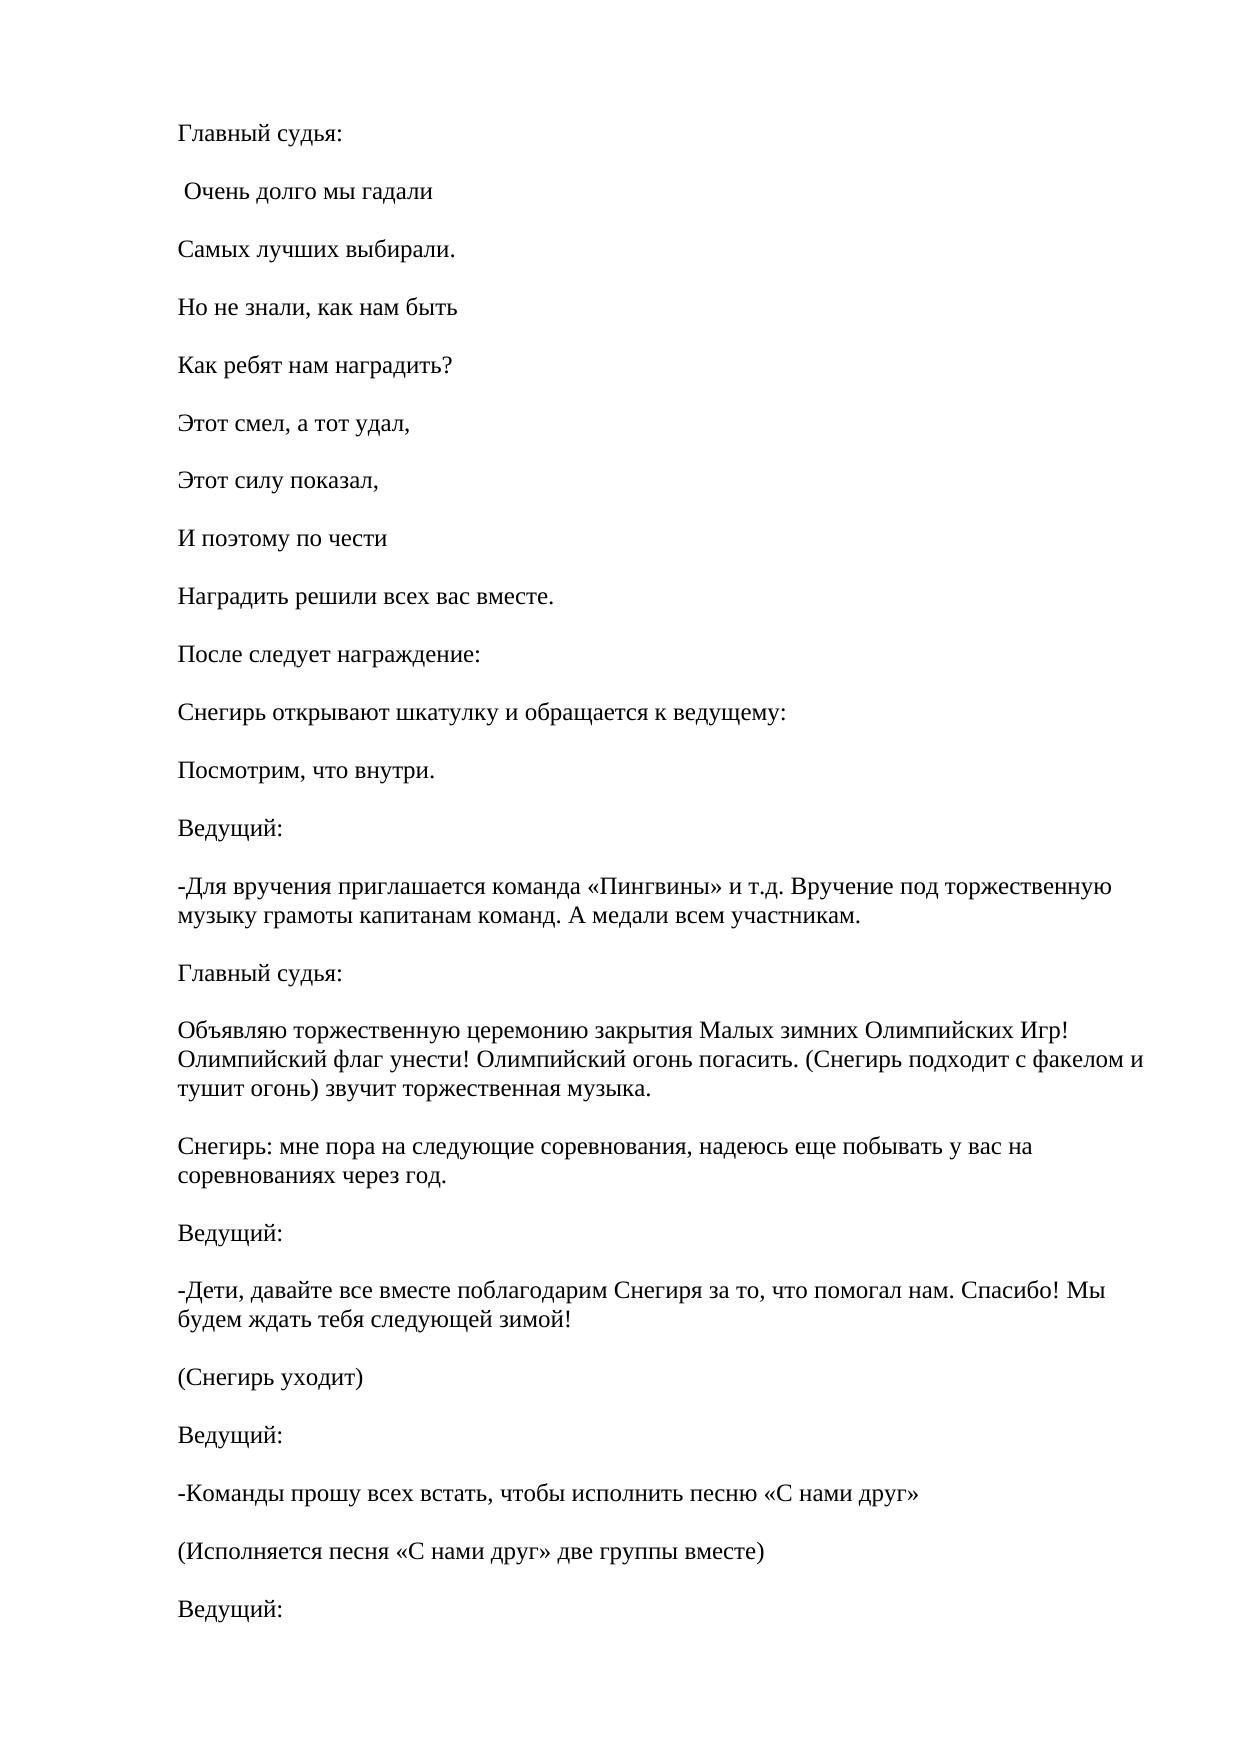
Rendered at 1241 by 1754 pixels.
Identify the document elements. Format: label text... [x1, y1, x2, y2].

text Главный судья: [177, 118, 1152, 147]
text -Команды прошу всех встать, чтобы исполнить песню «С нами друг» [177, 1478, 1152, 1507]
text И поэтому по чести [177, 523, 1152, 552]
text -Дети, давайте все вместе поблагодарим Снегиря за то, что помогал нам. Спасибо! Мы будем ждать тебя следующей зимой! [177, 1276, 1152, 1333]
text Ведущий: [177, 1420, 1152, 1449]
text (Снегирь уходит) [177, 1362, 1152, 1391]
text Главный судья: [177, 958, 1152, 986]
text Ведущий: [177, 1218, 1152, 1246]
text Ведущий: [177, 813, 1152, 842]
text Объявляю торжественную церемонию закрытия Малых зимних Олимпийских Игр! Олимпийский флаг унести! Олимпийский огонь погасить. (Снегирь подходит с факелом и тушит огонь) звучит торжественная музыка. [177, 1016, 1152, 1102]
text Снегирь открывают шкатулку и обращается к ведущему: [177, 697, 1152, 726]
text Посмотрим, что внутри. [177, 755, 1152, 784]
text Этот смел, а тот удал, [177, 408, 1152, 436]
text Этот силу показал, [177, 466, 1152, 494]
text Снегирь: мне пора на следующие соревнования, надеюсь еще побывать у вас на соревнованиях через год. [177, 1131, 1152, 1188]
text Как ребят нам наградить? [177, 350, 1152, 378]
text Ведущий: [177, 1594, 1152, 1623]
text Очень долго мы гадали [177, 176, 1152, 205]
text Самых лучших выбирали. [177, 234, 1152, 263]
text Наградить решили всех вас вместе. [177, 581, 1152, 610]
text -Для вручения приглашается команда «Пингвины» и т.д. Вручение под торжественную музыку грамоты капитанам команд. А медали всем участникам. [177, 871, 1152, 928]
text Но не знали, как нам быть [177, 292, 1152, 321]
text После следует награждение: [177, 639, 1152, 668]
text (Исполняется песня «С нами друг» две группы вместе) [177, 1536, 1152, 1565]
